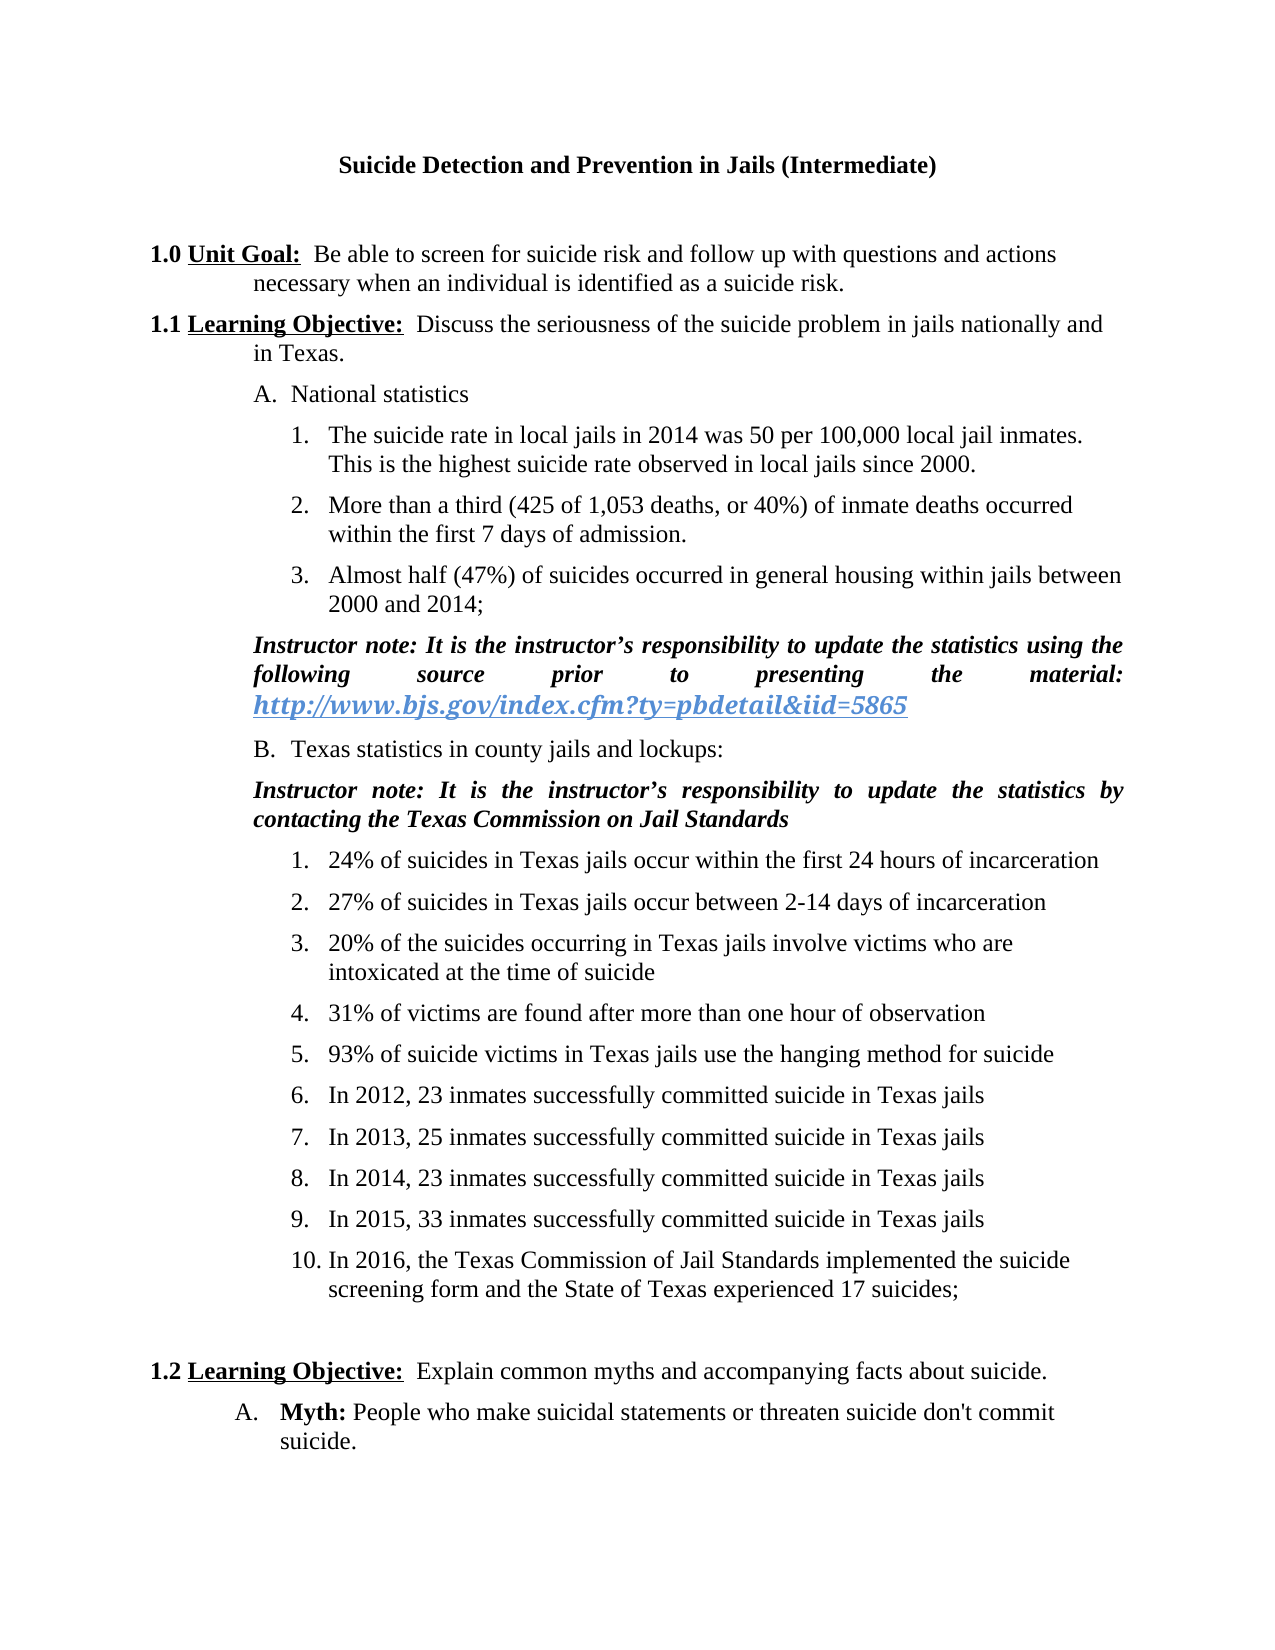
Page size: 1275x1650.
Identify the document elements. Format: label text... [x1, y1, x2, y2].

text 1.1 Learning Objective: Discuss the seriousness of the suicide problem in jails nationally and in Texas. [150, 309, 1125, 366]
list In 2016, the Texas Commission of Jail Standards implemented the suicide screening form and the State of Texas experienced 17 suicides; [291, 1246, 1125, 1303]
text Suicide Detection and Prevention in Jails (Intermediate) [150, 150, 1125, 179]
list Myth: People who make suicidal statements or threaten suicide don't commit suicide. [234, 1397, 1125, 1455]
list 20% of the suicides occurring in Texas jails involve victims who are intoxicated at the time of suicide [291, 928, 1125, 986]
list 24% of suicides in Texas jails occur within the first 24 hours of incarceration [291, 846, 1125, 874]
list 31% of victims are found after more than one hour of observation [291, 998, 1125, 1027]
list National statistics [253, 379, 1125, 408]
list In 2012, 23 inmates successfully committed suicide in Texas jails [291, 1081, 1125, 1109]
list More than a third (425 of 1,053 deaths, or 40%) of inmate deaths occurred within the first 7 days of admission. [291, 490, 1125, 548]
text 1.2 Learning Objective: Explain common myths and accompanying facts about suicide. [150, 1356, 1125, 1385]
text 1.0 Unit Goal: Be able to screen for suicide risk and follow up with questions and actions necessary when an individual is identified as a suicide risk. [150, 239, 1125, 296]
list The suicide rate in local jails in 2014 was 50 per 100,000 local jail inmates. This is the highest suicide rate observed in local jails since 2000. [291, 420, 1125, 478]
text Instructor note: It is the instructor’s responsibility to update the statistics by contacting the Texas Commission on Jail Standards [253, 776, 1125, 833]
list In 2013, 25 inmates successfully committed suicide in Texas jails [291, 1122, 1125, 1151]
text Instructor note: It is the instructor’s responsibility to update the statistics using the following source prior to presenting the material: http://www.bjs.gov/index.cfm?ty=pbdetail&iid=5865 [253, 630, 1125, 722]
list Texas statistics in county jails and lockups: [253, 734, 1125, 763]
list Almost half (47%) of suicides occurred in general housing within jails between 2000 and 2014; [291, 560, 1125, 618]
list 93% of suicide victims in Texas jails use the hanging method for suicide [291, 1039, 1125, 1068]
list In 2014, 23 inmates successfully committed suicide in Texas jails [291, 1163, 1125, 1192]
list In 2015, 33 inmates successfully committed suicide in Texas jails [291, 1204, 1125, 1233]
list 27% of suicides in Texas jails occur between 2-14 days of incarceration [291, 887, 1125, 916]
